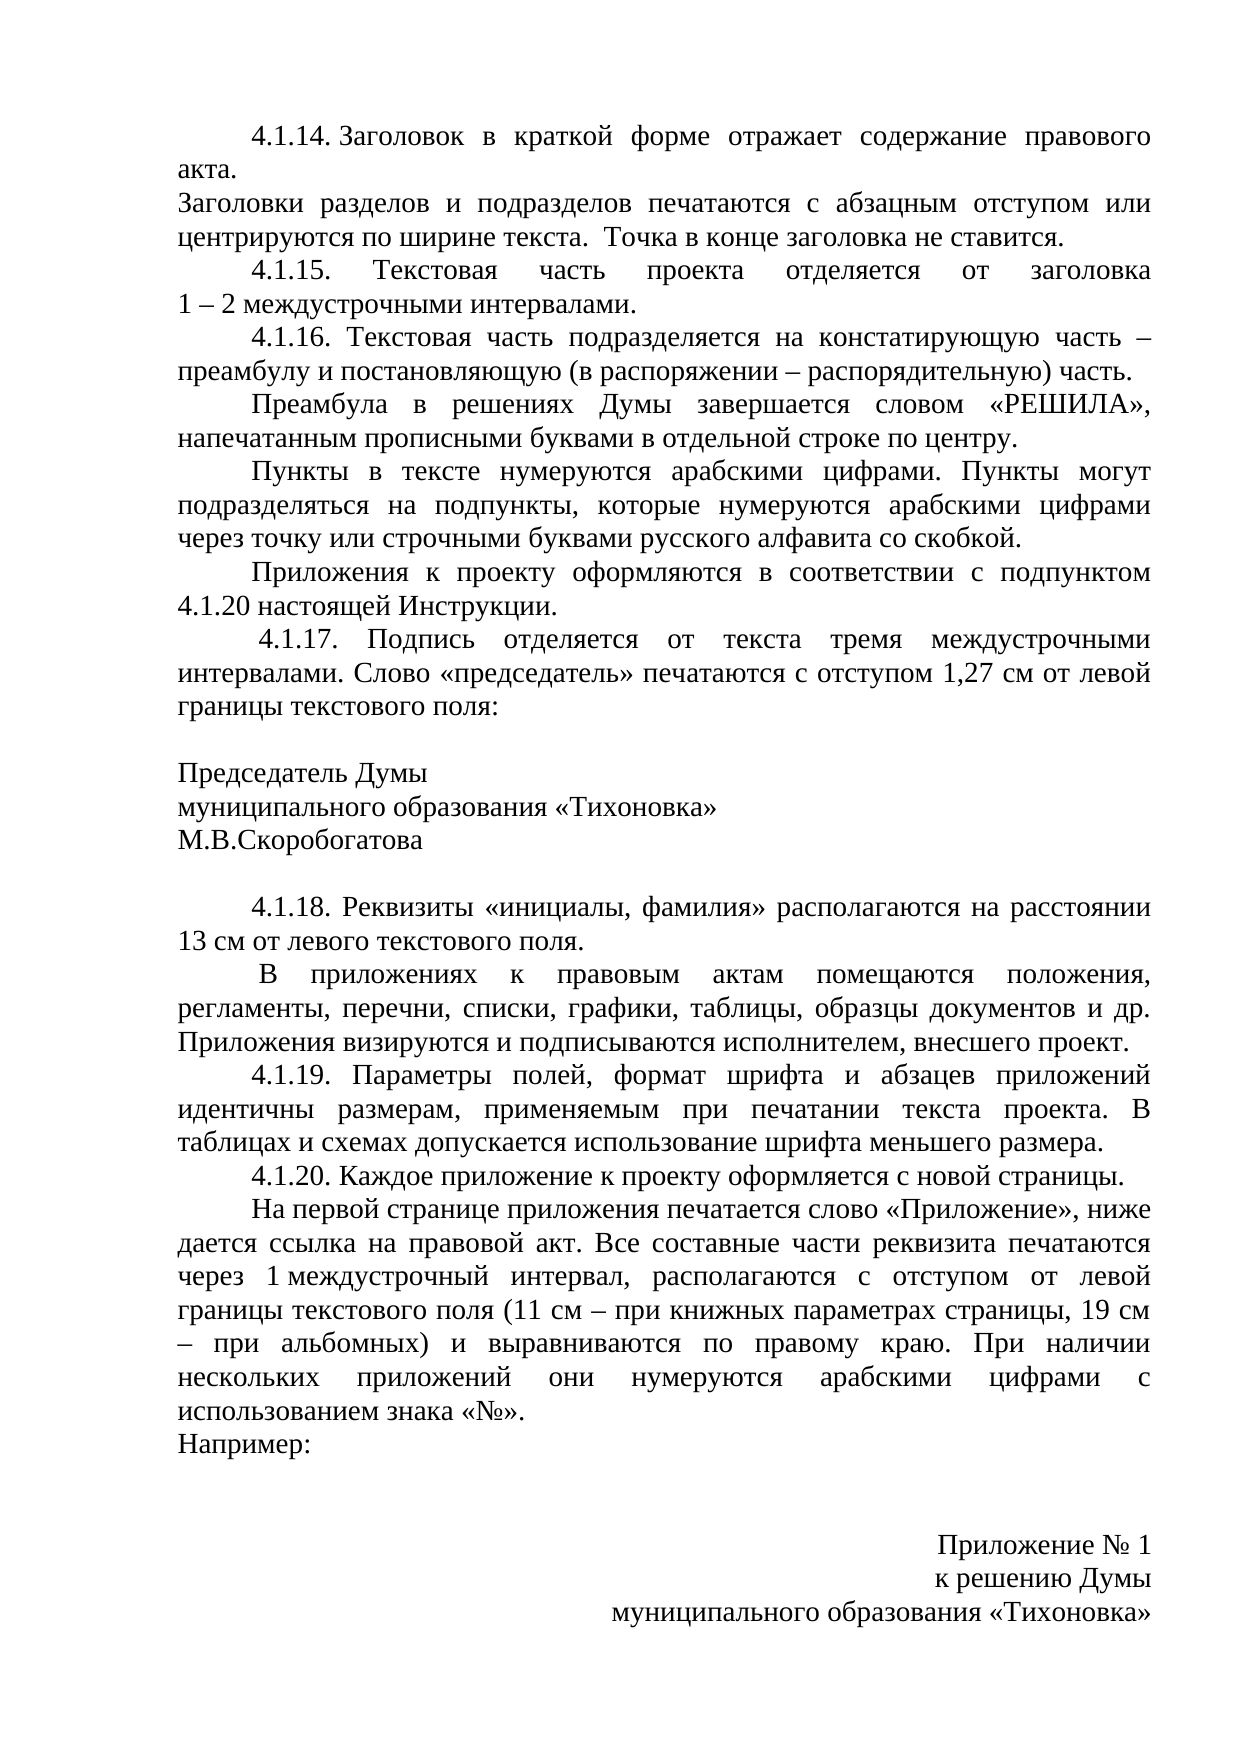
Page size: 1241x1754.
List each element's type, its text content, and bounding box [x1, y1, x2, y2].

text 4.1.20. Каждое приложение к проекту оформляется с новой страницы. [177, 1158, 1152, 1191]
text В приложениях к правовым актам помещаются положения, регламенты, перечни, списки, графики, таблицы, образцы документов и др. Приложения визируются и подписываются исполнителем, внесшего проект. [177, 957, 1152, 1057]
text 4.1.15. Текстовая часть проекта отделяется от заголовка 1 – 2 междустрочными интервалами. [177, 252, 1152, 319]
text 4.1.14. Заголовок в краткой форме отражает содержание правового акта. [177, 118, 1152, 185]
text Председатель Думы [177, 755, 1152, 789]
text муниципального образования «Тихоновка» М.В.Скоробогатова [177, 789, 1152, 856]
text Пункты в тексте нумеруются арабскими цифрами. Пункты могут подразделяться на подпункты, которые нумеруются арабскими цифрами через точку или строчными буквами русского алфавита со скобкой. [177, 453, 1152, 554]
text На первой странице приложения печатается слово «Приложение», ниже дается ссылка на правовой акт. Все составные части реквизита печатаются через 1 междустрочный интервал, располагаются с отступом от левой границы текстового поля (11 см – при книжных параметрах страницы, 19 см – при альбомных) и выравниваются по правому краю. При наличии нескольких приложений они нумеруются арабскими цифрами с использованием знака «№». [177, 1191, 1152, 1426]
text 4.1.17. Подпись отделяется от текста тремя междустрочными интервалами. Слово «председатель» печатаются с отступом 1,27 см от левой границы текстового поля: [177, 621, 1152, 722]
text муниципального образования «Тихоновка» [177, 1594, 1152, 1627]
text Приложения к проекту оформляются в соответствии с подпунктом 4.1.20 настоящей Инструкции. [177, 554, 1152, 621]
text Например: [177, 1426, 1152, 1460]
text Преамбула в решениях Думы завершается словом «РЕШИЛА», напечатанным прописными буквами в отдельной строке по центру. [177, 386, 1152, 453]
text 4.1.19. Параметры полей, формат шрифта и абзацев приложений идентичны размерам, применяемым при печатании текста проекта. В таблицах и схемах допускается использование шрифта меньшего размера. [177, 1057, 1152, 1158]
text Заголовки разделов и подразделов печатаются с абзацным отступом или центрируются по ширине текста. Точка в конце заголовка не ставится. [177, 185, 1152, 252]
text 4.1.16. Текстовая часть подразделяется на констатирующую часть – преамбулу и постановляющую (в распоряжении – распорядительную) часть. [177, 319, 1152, 386]
text Приложение № 1 к решению Думы [177, 1527, 1152, 1594]
text 4.1.18. Реквизиты «инициалы, фамилия» располагаются на расстоянии 13 см от левого текстового поля. [177, 889, 1152, 957]
